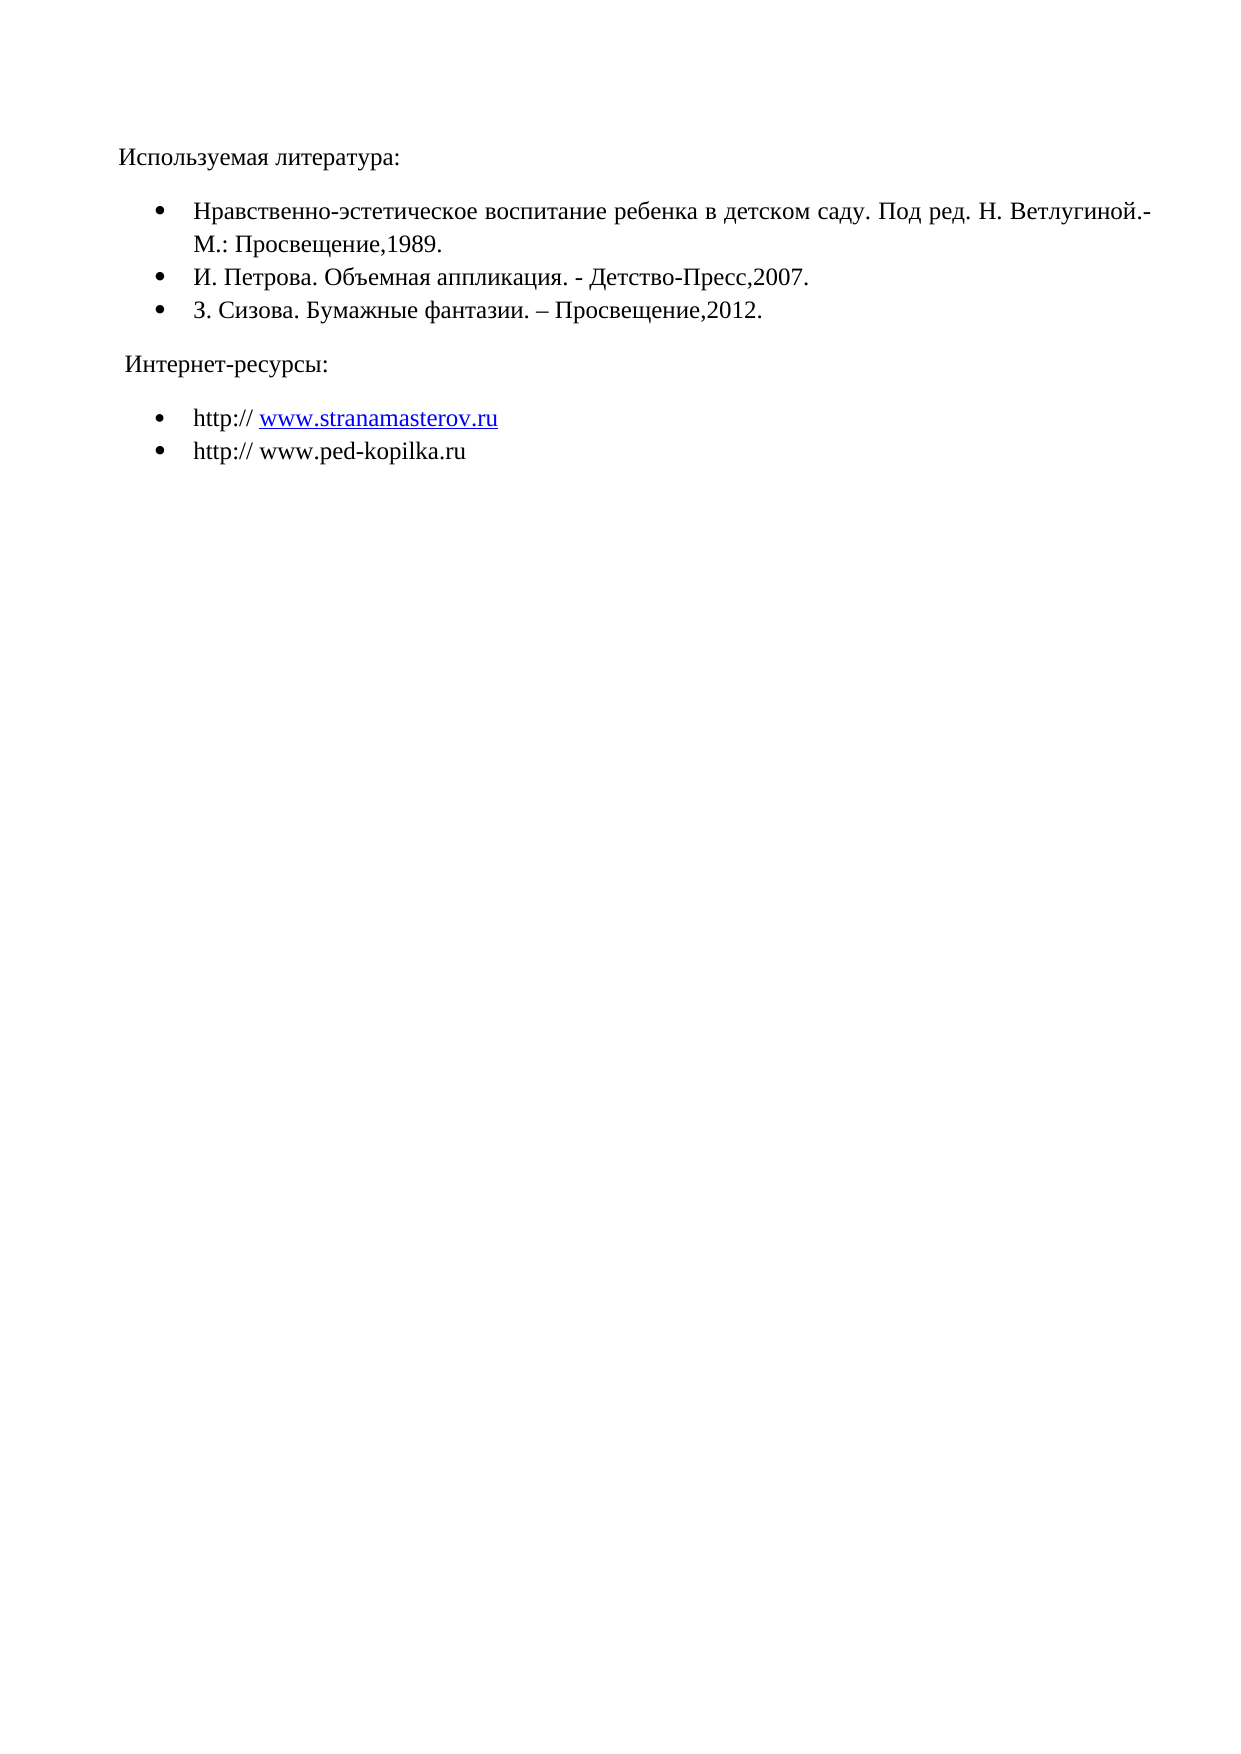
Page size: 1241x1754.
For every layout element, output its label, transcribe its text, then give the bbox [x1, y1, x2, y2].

list И. Петрова. Объемная аппликация. - Детство-Пресс,2007. [156, 262, 1152, 291]
text Интернет-ресурсы: [118, 349, 1152, 378]
list З. Сизова. Бумажные фантазии. – Просвещение,2012. [156, 295, 1152, 324]
list Нравственно-эстетическое воспитание ребенка в детском саду. Под ред. Н. Ветлугиной.-М.: Просвещение,1989. [156, 196, 1152, 258]
list http:// www.ped-kopilka.ru [156, 436, 1152, 465]
text Используемая литература: [118, 142, 1152, 171]
list http:// www.stranamasterov.ru [156, 403, 1152, 432]
